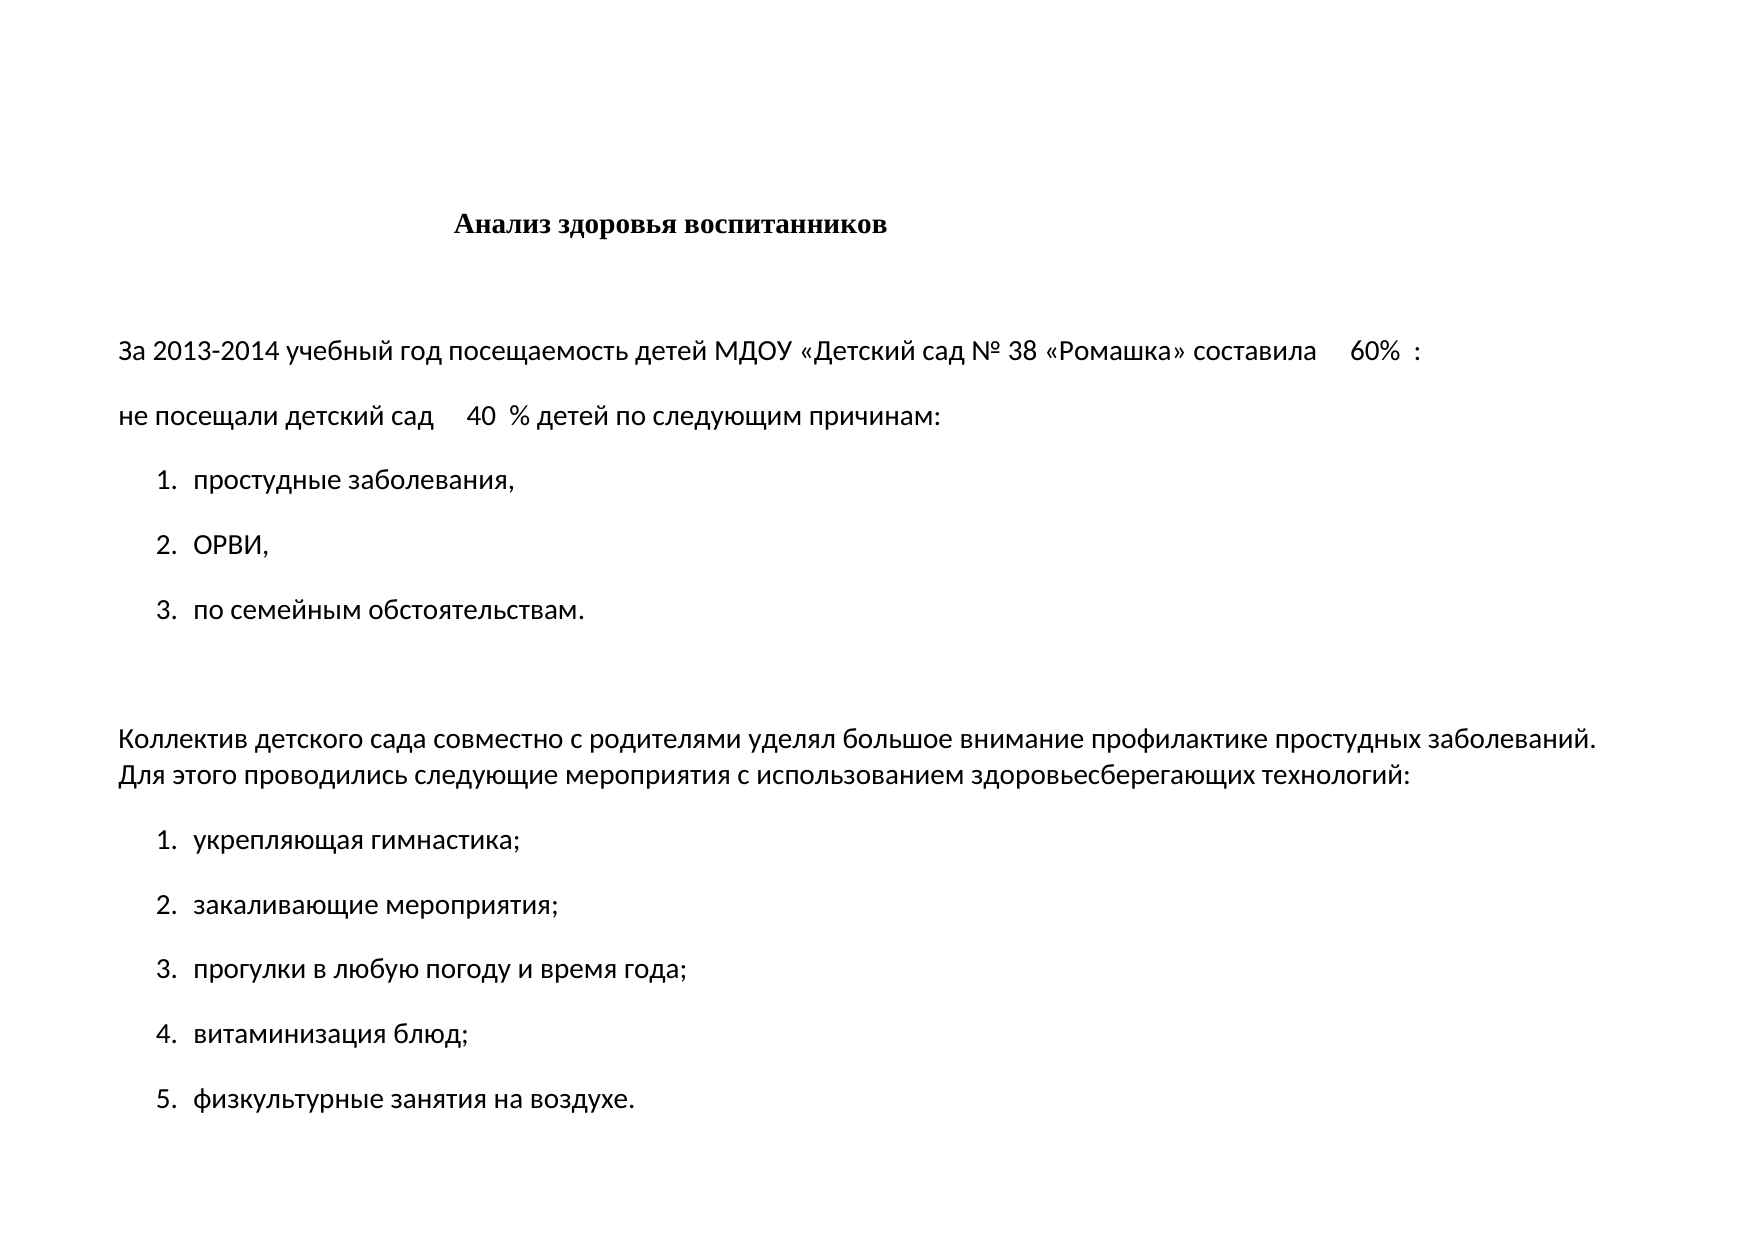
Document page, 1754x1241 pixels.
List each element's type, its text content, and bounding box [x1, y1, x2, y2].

list закаливающие мероприятия; [156, 886, 1636, 921]
text Анализ здоровья воспитанников [118, 206, 1636, 240]
text Коллектив детского сада совместно с родителями уделял большое внимание профилактике простудных заболеваний. Для этого проводились следующие мероприятия с использованием здоровьесберегающих технологий: [118, 721, 1636, 792]
list прогулки в любую погоду и время года; [156, 951, 1636, 986]
list ОРВИ, [156, 526, 1636, 562]
list укрепляющая гимнастика; [156, 821, 1636, 857]
text не посещали детский сад 40 % детей по следующим причинам: [118, 397, 1636, 432]
list физкультурные занятия на воздухе. [156, 1080, 1636, 1116]
list витаминизация блюд; [156, 1015, 1636, 1051]
list простудные заболевания, [156, 461, 1636, 497]
list по семейным обстоятельствам. [156, 591, 1636, 627]
text За 2013-2014 учебный год посещаемость детей МДОУ «Детский сад № 38 «Ромашка» составила 60% : [118, 332, 1636, 367]
